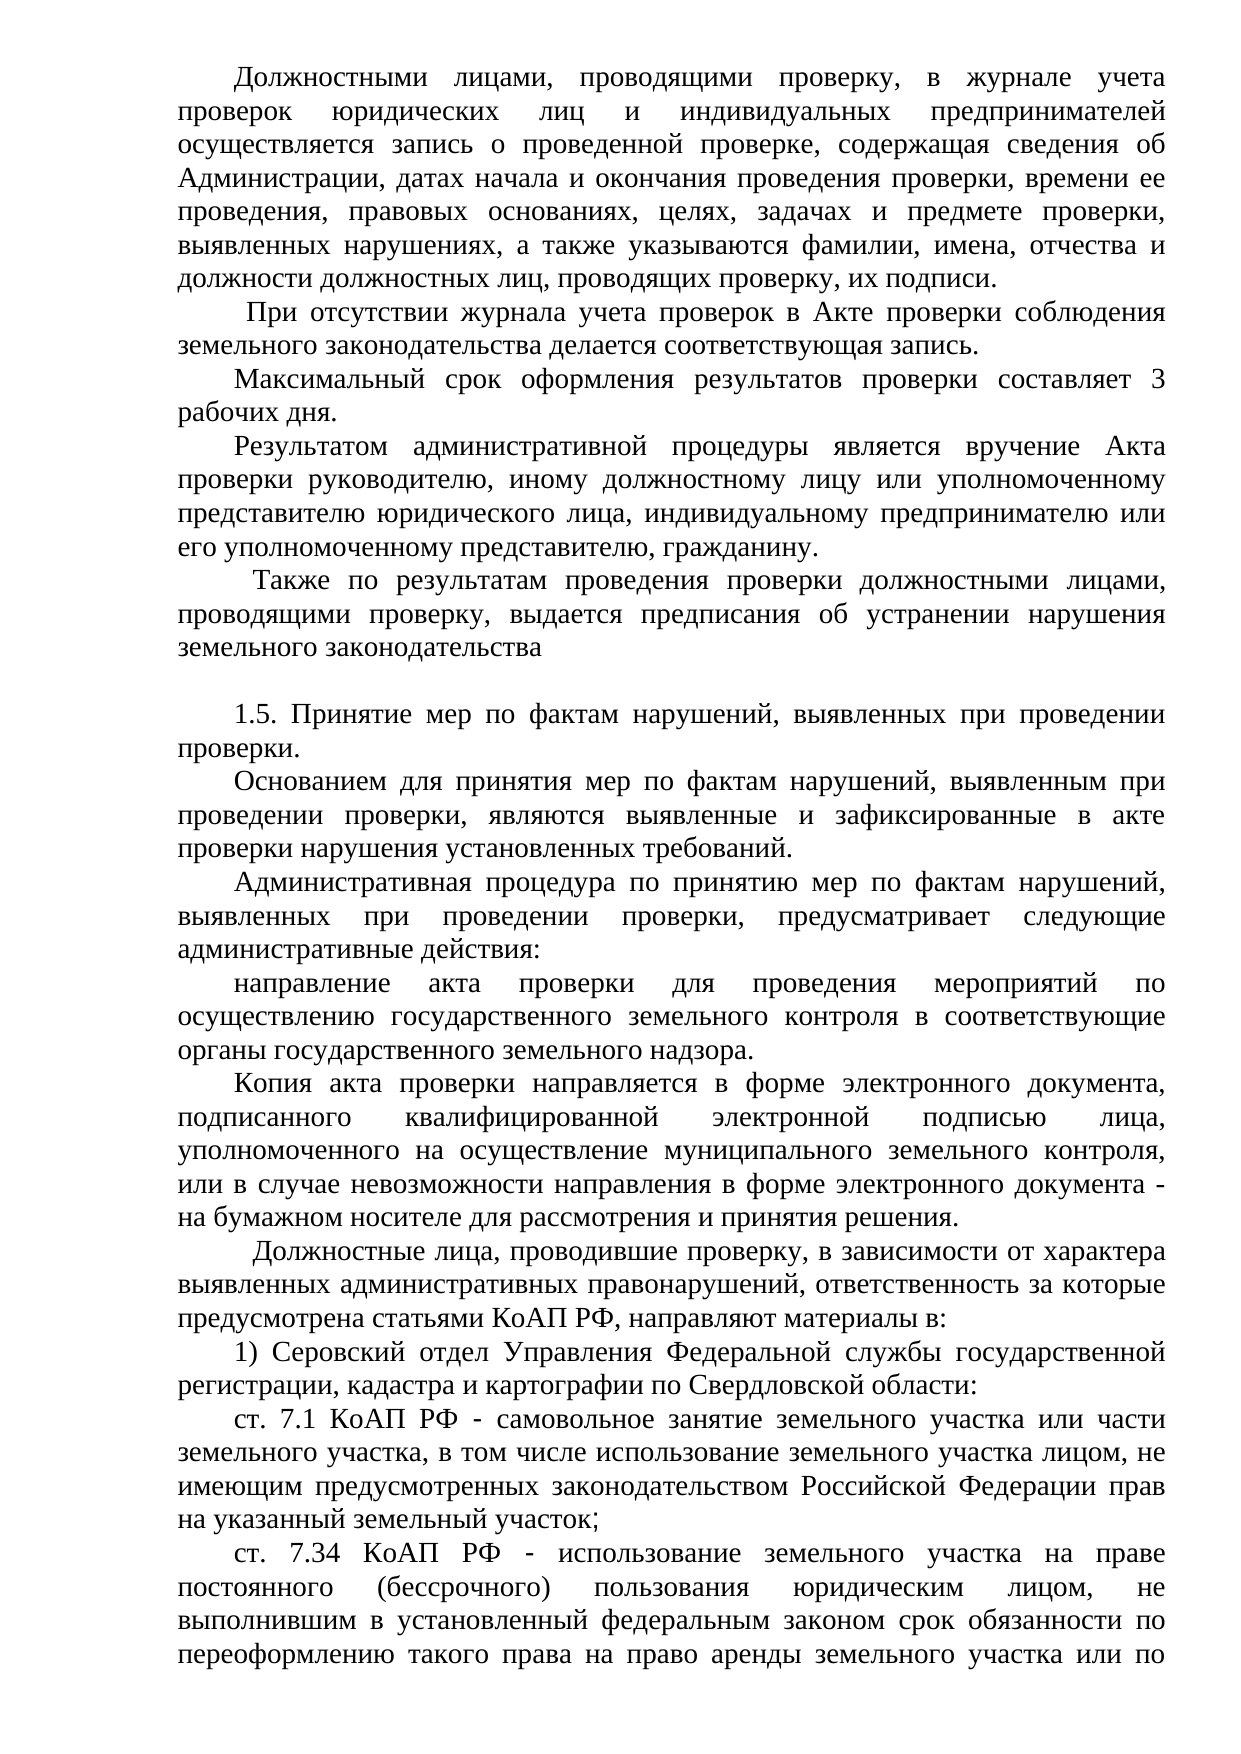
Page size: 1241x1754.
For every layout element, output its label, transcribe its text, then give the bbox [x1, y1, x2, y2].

text Результатом административной процедуры является вручение Акта проверки руководителю, иному должностному лицу или уполномоченному представителю юридического лица, индивидуальному предпринимателю или его уполномоченному представителю, гражданину. [177, 428, 1166, 562]
text направление акта проверки для проведения мероприятий по осуществлению государственного земельного контроля в соответствующие органы государственного земельного надзора. [177, 965, 1166, 1065]
text Также по результатам проведения проверки должностными лицами, проводящими проверку, выдается предписания об устранении нарушения земельного законодательства [177, 562, 1166, 663]
text Административная процедура по принятию мер по фактам нарушений, выявленных при проведении проверки, предусматривает следующие административные действия: [177, 864, 1166, 965]
text ст. 7.1 КоАП РФ - самовольное занятие земельного участка или части земельного участка, в том числе использование земельного участка лицом, не имеющим предусмотренных законодательством Российской Федерации прав на указанный земельный участок; [177, 1401, 1166, 1535]
text Максимальный срок оформления результатов проверки составляет 3 рабочих дня. [177, 361, 1166, 428]
text Должностными лицами, проводящими проверку, в журнале учета проверок юридических лиц и индивидуальных предпринимателей осуществляется запись о проведенной проверке, содержащая сведения об Администрации, датах начала и окончания проведения проверки, времени ее проведения, правовых основаниях, целях, задачах и предмете проверки, выявленных нарушениях, а также указываются фамилии, имена, отчества и должности должностных лиц, проводящих проверку, их подписи. [177, 59, 1166, 294]
text 1) Серовский отдел Управления Федеральной службы государственной регистрации, кадастра и картографии по Свердловской области: [177, 1334, 1166, 1401]
text Должностные лица, проводившие проверку, в зависимости от характера выявленных административных правонарушений, ответственность за которые предусмотрена статьями КоАП РФ, направляют материалы в: [177, 1233, 1166, 1334]
text Основанием для принятия мер по фактам нарушений, выявленным при проведении проверки, являются выявленные и зафиксированные в акте проверки нарушения установленных требований. [177, 763, 1166, 864]
text При отсутствии журнала учета проверок в Акте проверки соблюдения земельного законодательства делается соответствующая запись. [177, 294, 1166, 361]
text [177, 1535, 1166, 1669]
text Копия акта проверки направляется в форме электронного документа, подписанного квалифицированной электронной подписью лица, уполномоченного на осуществление муниципального земельного контроля, или в случае невозможности направления в форме электронного документа - на бумажном носителе для рассмотрения и принятия решения. [177, 1065, 1166, 1233]
text 1.5. Принятие мер по фактам нарушений, выявленных при проведении проверки. [177, 696, 1166, 763]
